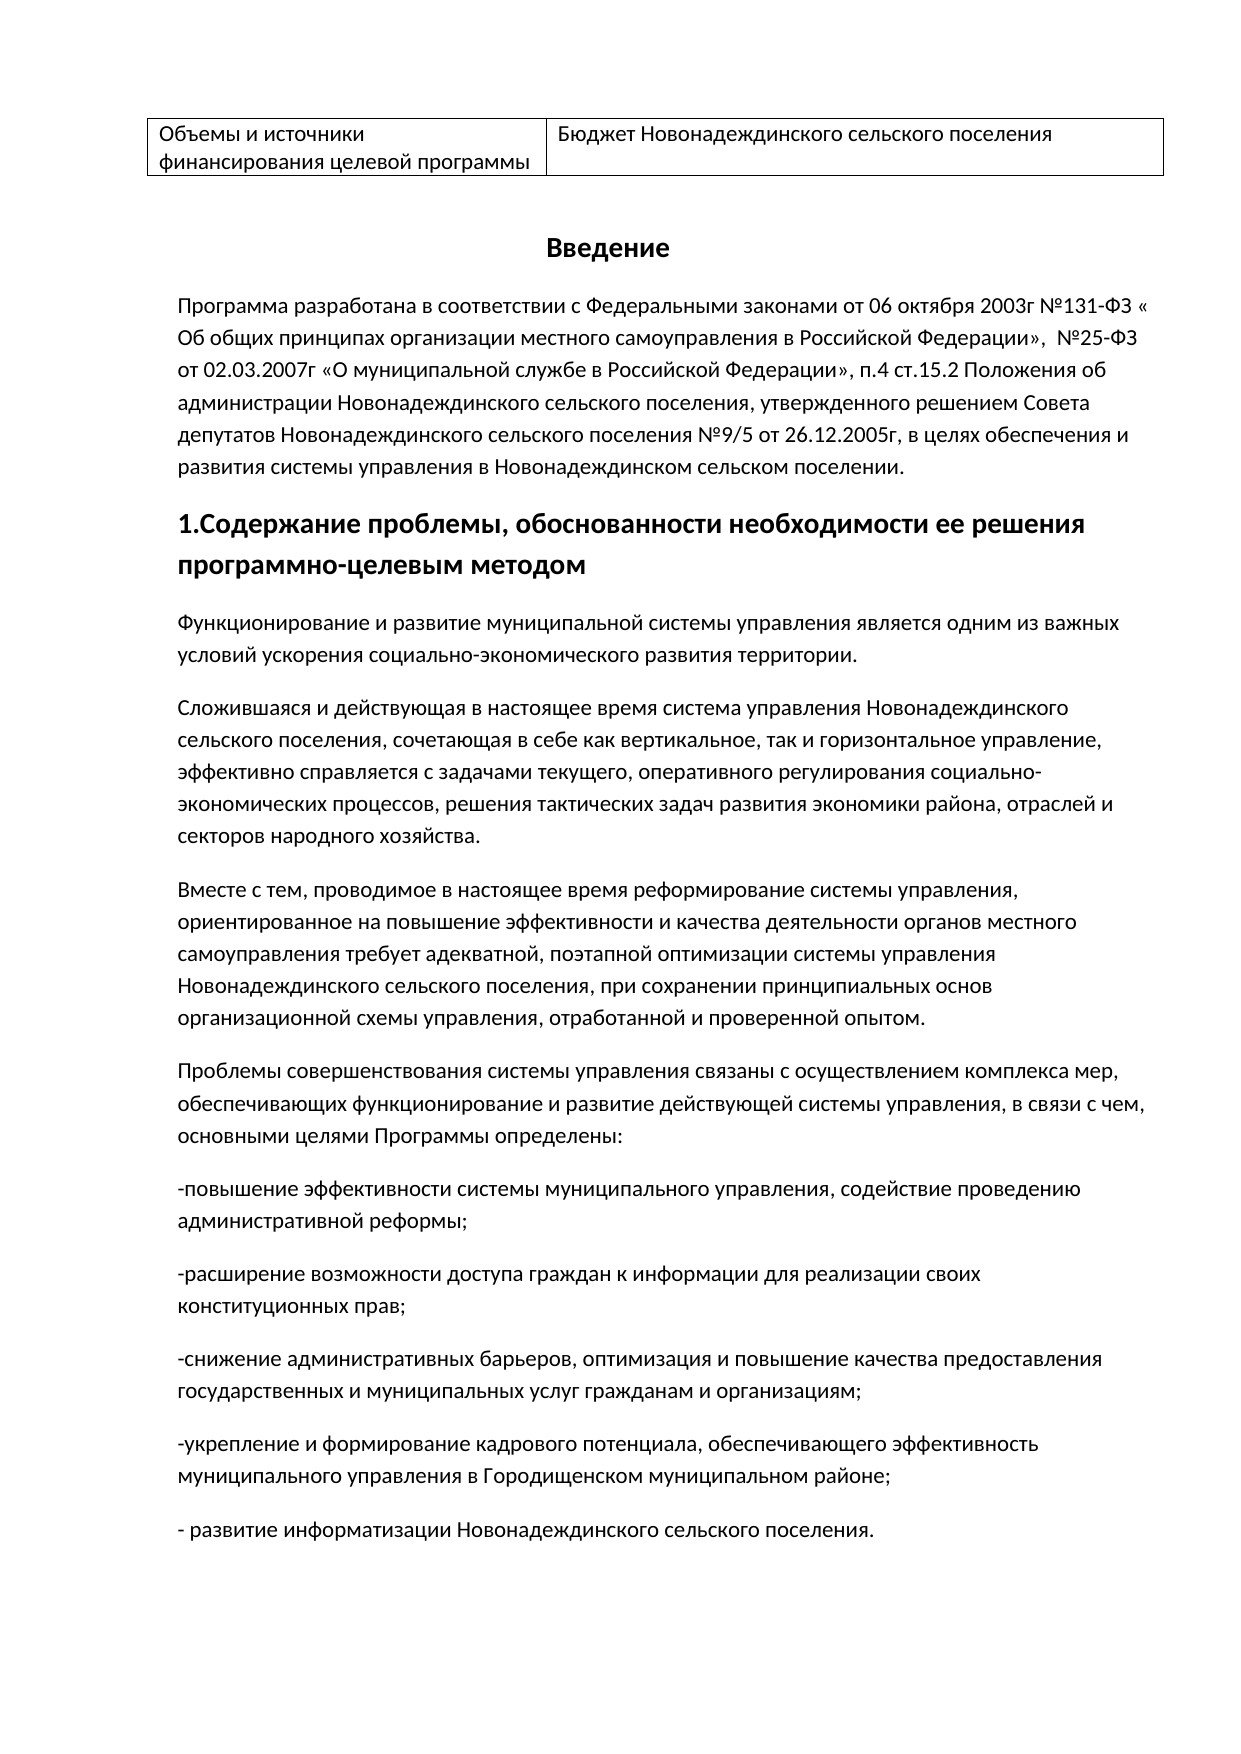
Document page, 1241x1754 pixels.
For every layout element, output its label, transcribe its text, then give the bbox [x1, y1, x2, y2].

text Сложившаяся и действующая в настоящее время система управления Новонадеждинского сельского поселения, сочетающая в себе как вертикальное, так и горизонтальное управление, эффективно справляется с задачами текущего, оперативного регулирования социально-экономических процессов, решения тактических задач развития экономики района, отраслей и секторов народного хозяйства. [177, 693, 1152, 850]
text 1.Содержание проблемы, обоснованности необходимости ее решения программно-целевым методом [177, 505, 1152, 582]
text -расширение возможности доступа граждан к информации для реализации своих конституционных прав; [177, 1259, 1152, 1319]
text -повышение эффективности системы муниципального управления, содействие проведению административной реформы; [177, 1174, 1152, 1234]
text Функционирование и развитие муниципальной системы управления является одним из важных условий ускорения социально-экономического развития территории. [177, 608, 1152, 668]
text Вместе с тем, проводимое в настоящее время реформирование системы управления, ориентированное на повышение эффективности и качества деятельности органов местного самоуправления требует адекватной, поэтапной оптимизации системы управления Новонадеждинского сельского поселения, при сохранении принципиальных основ организационной схемы управления, отработанной и проверенной опытом. [177, 875, 1152, 1031]
text -снижение административных барьеров, оптимизация и повышение качества предоставления государственных и муниципальных услуг гражданам и организациям; [177, 1344, 1152, 1404]
table_cell Бюджет Новонадеждинского сельского поселения [547, 119, 1163, 175]
table_cell Объемы и источники финансирования целевой программы [148, 119, 546, 175]
text Проблемы совершенствования системы управления связаны с осуществлением комплекса мер, обеспечивающих функционирование и развитие действующей системы управления, в связи с чем, основными целями Программы определены: [177, 1056, 1152, 1149]
text Введение [472, 229, 1152, 265]
text - развитие информатизации Новонадеждинского сельского поселения. [177, 1515, 1152, 1543]
text Программа разработана в соответствии с Федеральными законами от 06 октября 2003г №131-ФЗ « Об общих принципах организации местного самоуправления в Российской Федерации», №25-ФЗ от 02.03.2007г «О муниципальной службе в Российской Федерации», п.4 ст.15.2 Положения об администрации Новонадеждинского сельского поселения, утвержденного решением Совета депутатов Новонадеждинского сельского поселения №9/5 от 26.12.2005г, в целях обеспечения и развития системы управления в Новонадеждинском сельском поселении. [177, 291, 1152, 480]
text -укрепление и формирование кадрового потенциала, обеспечивающего эффективность муниципального управления в Городищенском муниципальном районе; [177, 1429, 1152, 1490]
